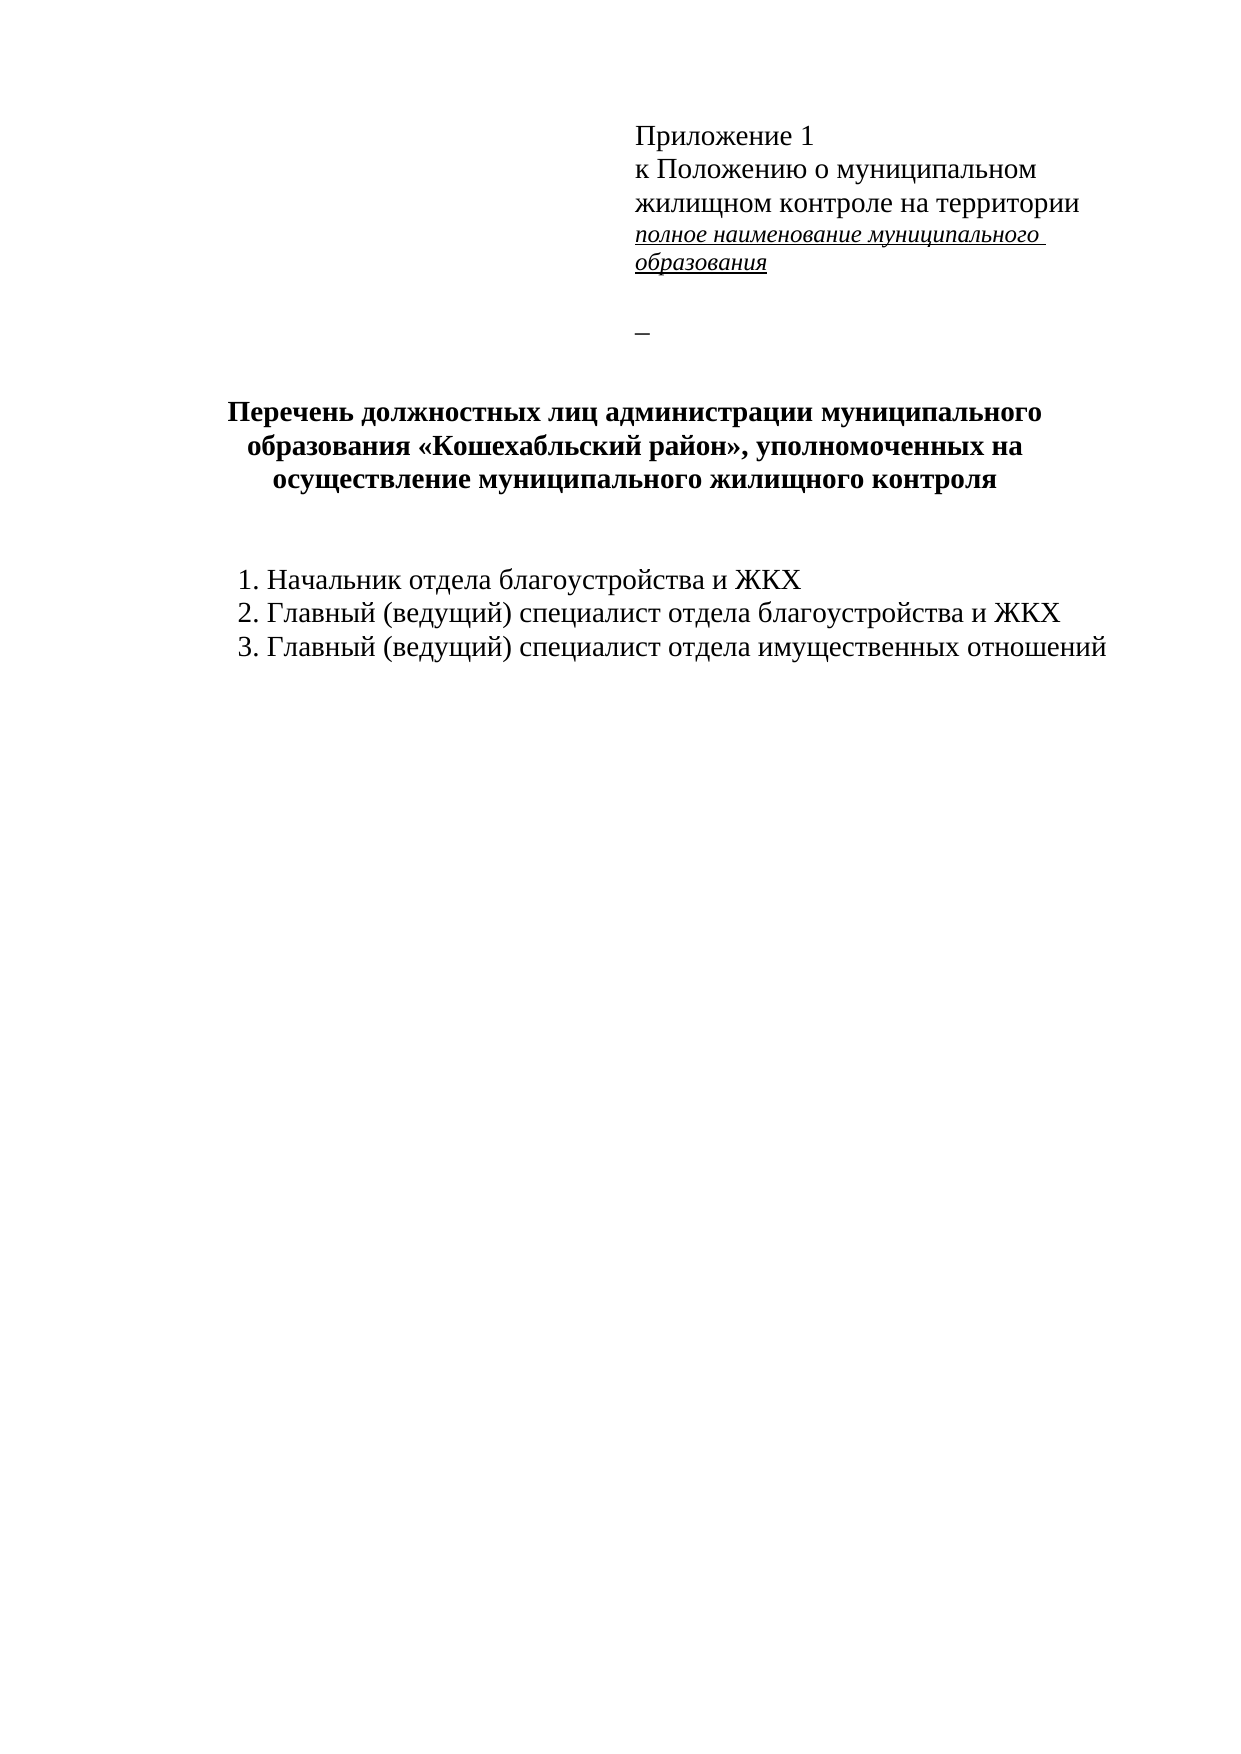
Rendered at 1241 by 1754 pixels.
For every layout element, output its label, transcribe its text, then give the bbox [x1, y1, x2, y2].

text 1. Начальник отдела благоустройства и ЖКХ [162, 562, 1107, 595]
text жилищном контроле на территории полное наименование муниципального образования [635, 185, 1107, 276]
text к Положению о муниципальном [635, 152, 1107, 185]
text Перечень должностных лиц администрации муниципального образования «Кошехабльский район», уполномоченных на осуществление муниципального жилищного контроля [162, 394, 1107, 495]
text 3. Главный (ведущий) специалист отдела имущественных отношений [162, 629, 1107, 662]
text 2. Главный (ведущий) специалист отдела благоустройства и ЖКХ [162, 595, 1107, 629]
text Приложение 1 [635, 118, 1107, 152]
text _ [635, 310, 1107, 337]
